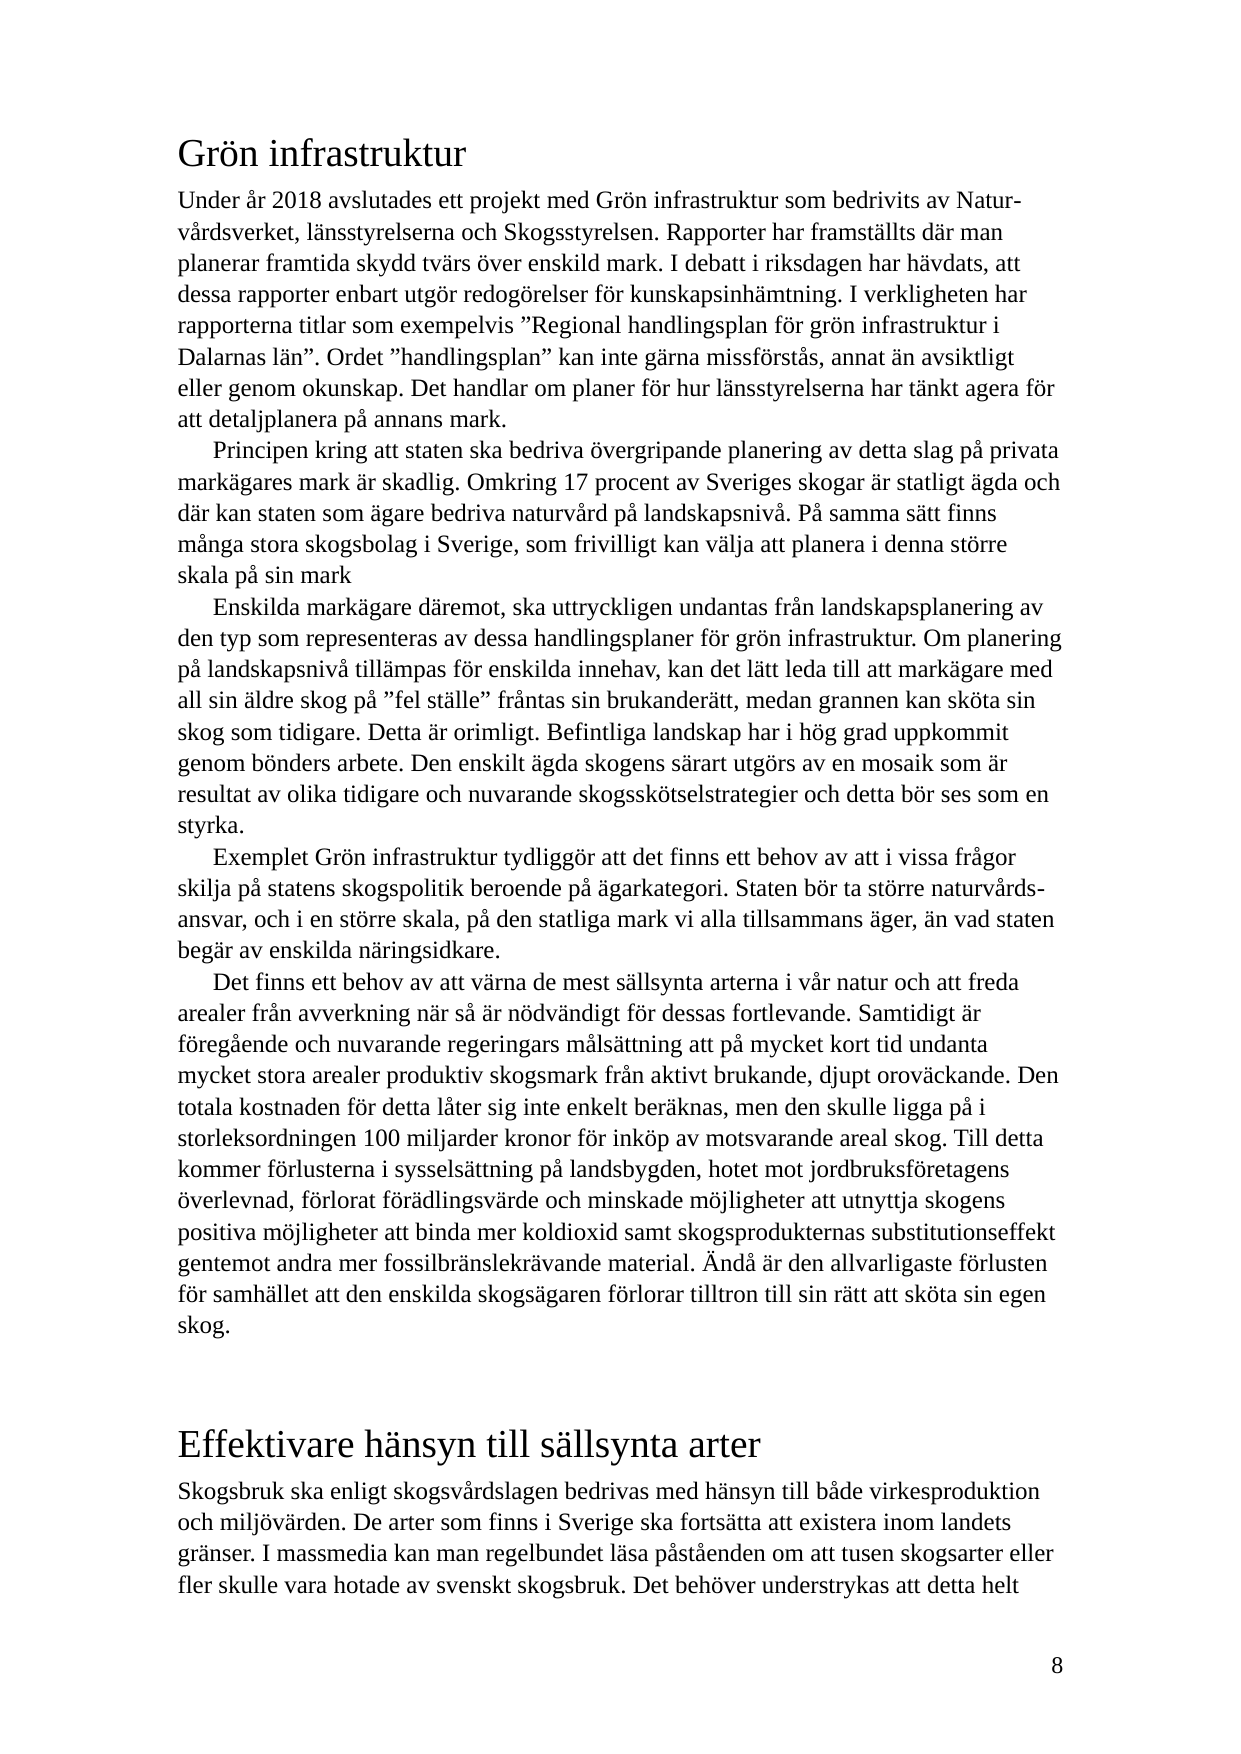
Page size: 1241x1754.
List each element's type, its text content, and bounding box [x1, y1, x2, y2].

subtitle Grön infrastruktur [177, 134, 1063, 174]
text Enskilda markägare däremot, ska uttryckligen undantas från landskapsplanering av den typ som representeras av dessa handlingsplaner för grön infrastruktur. Om planering på landskapsnivå tillämpas för enskilda innehav, kan det lätt leda till att markägare med all sin äldre skog på ”fel ställe” fråntas sin brukanderätt, medan grannen kan sköta sin skog som tidigare. Detta är orimligt. Befintliga landskap har i hög grad uppkommit genom bönders arbete. Den enskilt ägda skogens särart utgörs av en mosaik som är resultat av olika tidigare och nuvarande skogsskötselstrategier och detta bör ses som en styrka. [177, 589, 1063, 839]
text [177, 1473, 1063, 1598]
text Exemplet Grön infrastruktur tydliggör att det finns ett behov av att i vissa frågor skilja på statens skogspolitik beroende på ägarkategori. Staten bör ta större naturvårdsansvar, och i en större skala, på den statliga mark vi alla tillsammans äger, än vad staten begär av enskilda näringsidkare. [177, 839, 1063, 964]
text Under år 2018 avslutades ett projekt med Grön infrastruktur som bedrivits av Naturvårdsverket, länsstyrelserna och Skogsstyrelsen. Rapporter har framställts där man planerar framtida skydd tvärs över enskild mark. I debatt i riksdagen har hävdats, att dessa rapporter enbart utgör redogörelser för kunskapsinhämtning. I verkligheten har rapporterna titlar som exempelvis ”Regional handlingsplan för grön infrastruktur i Dalarnas län”. Ordet ”handlingsplan” kan inte gärna missförstås, annat än avsiktligt eller genom okunskap. Det handlar om planer för hur länsstyrelserna har tänkt agera för att detaljplanera på annans mark. [177, 183, 1063, 433]
text Principen kring att staten ska bedriva övergripande planering av detta slag på privata markägares mark är skadlig. Omkring 17 procent av Sveriges skogar är statligt ägda och där kan staten som ägare bedriva naturvård på landskapsnivå. På samma sätt finns många stora skogsbolag i Sverige, som frivilligt kan välja att planera i denna större skala på sin mark [177, 433, 1063, 589]
text Det finns ett behov av att värna de mest sällsynta arterna i vår natur och att freda arealer från avverkning när så är nödvändigt för dessas fortlevande. Samtidigt är föregående och nuvarande regeringars målsättning att på mycket kort tid undanta mycket stora arealer produktiv skogsmark från aktivt brukande, djupt oroväckande. Den totala kostnaden för detta låter sig inte enkelt beräknas, men den skulle ligga på i storleksordningen 100 miljarder kronor för inköp av motsvarande areal skog. Till detta kommer förlusterna i sysselsättning på landsbygden, hotet mot jordbruksföretagens överlevnad, förlorat förädlingsvärde och minskade möjligheter att utnyttja skogens positiva möjligheter att binda mer koldioxid samt skogsprodukternas substitutionseffekt gentemot andra mer fossilbränslekrävande material. Ändå är den allvarligaste förlusten för samhället att den enskilda skogsägaren förlorar tilltron till sin rätt att sköta sin egen skog. [177, 964, 1063, 1339]
subtitle Effektivare hänsyn till sällsynta arter [177, 1424, 1063, 1465]
